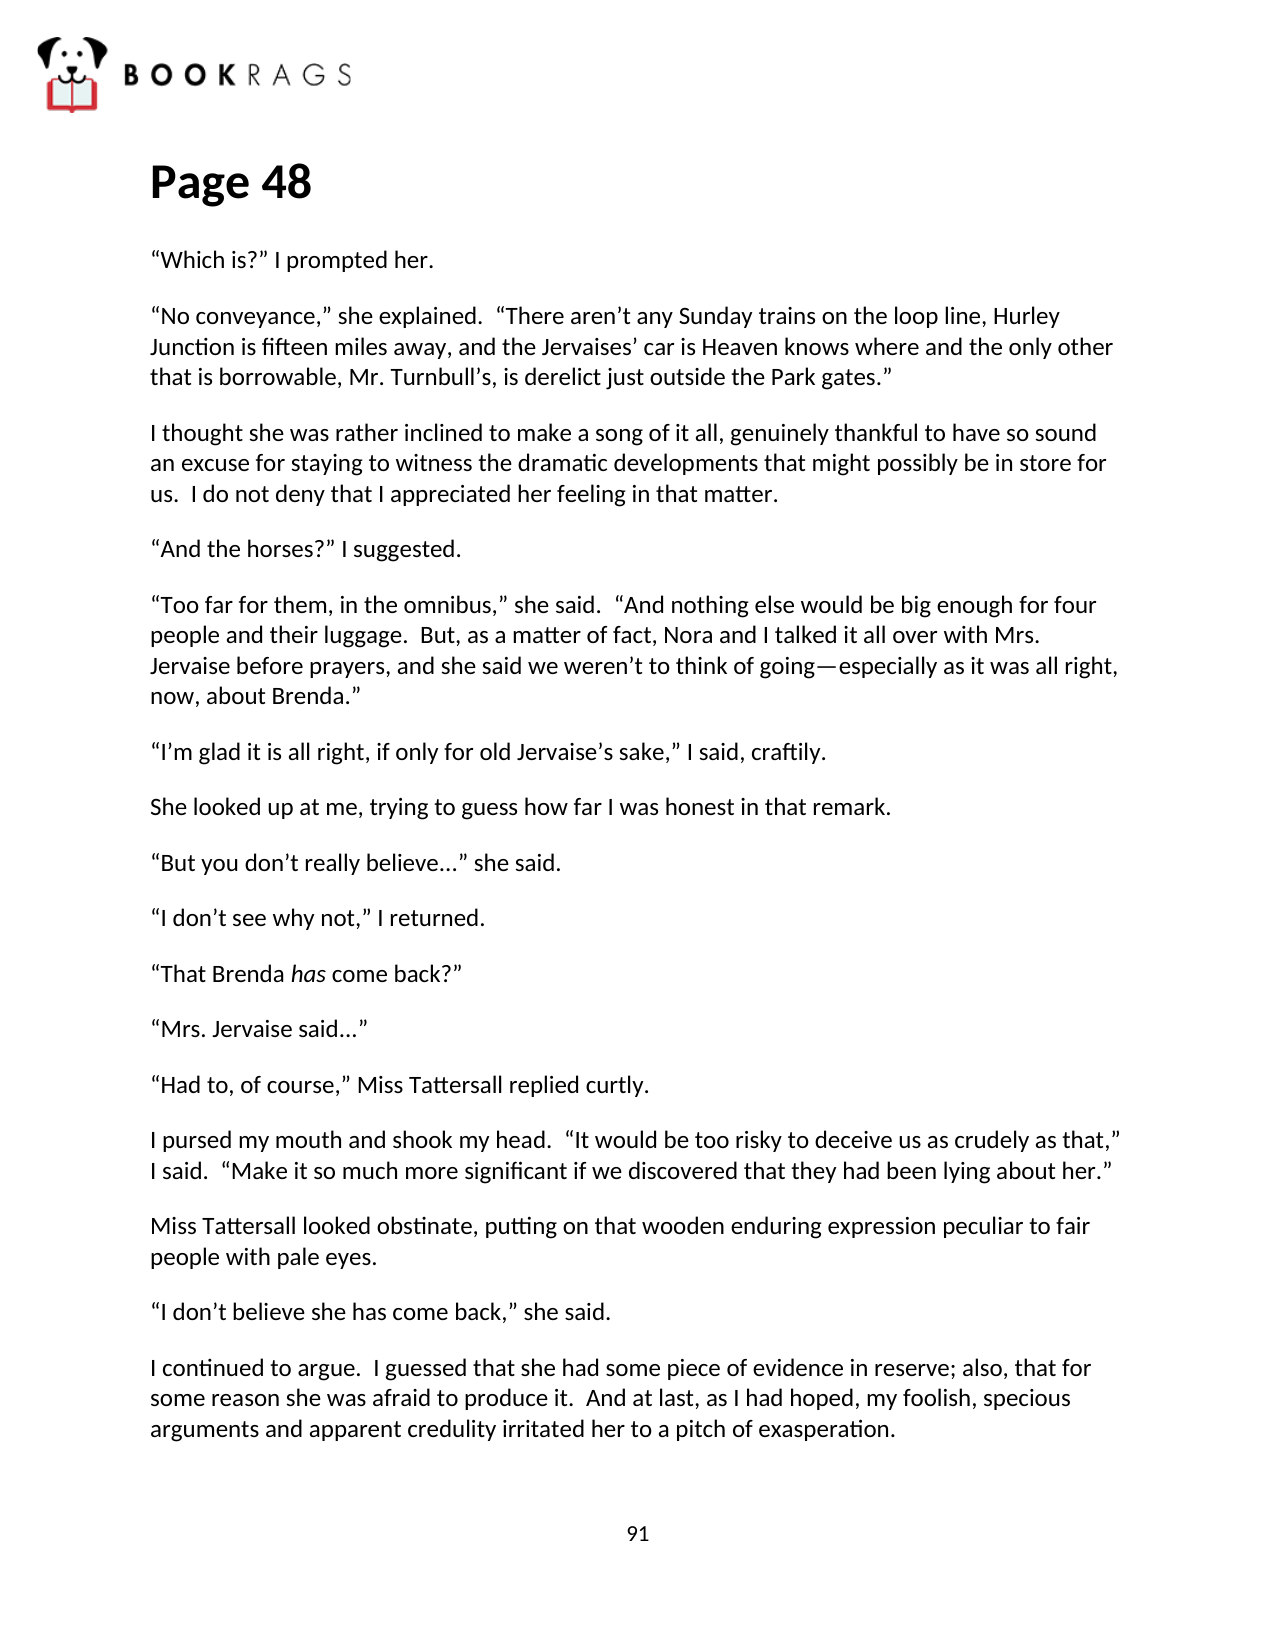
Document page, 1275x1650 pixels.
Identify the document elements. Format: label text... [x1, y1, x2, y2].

text “Mrs. Jervaise said...” [150, 1013, 1125, 1044]
text “That Brenda has come back?” [150, 958, 1125, 988]
text “I’m glad it is all right, if only for old Jervaise’s sake,” I said, craftily. [150, 736, 1125, 766]
text Page 48 [150, 150, 1125, 211]
text I pursed my mouth and shook my head. “It would be too risky to deceive us as crudely as that,” I said. “Make it so much more significant if we discovered that they had been lying about her.” [150, 1124, 1125, 1186]
picture [37, 37, 351, 113]
text “Too far for them, in the omnibus,” she said. “And nothing else would be big enough for four people and their luggage. But, as a matter of fact, Nora and I talked it all over with Mrs. Jervaise before prayers, and she said we weren’t to think of going—­especially as it was all right, now, about Brenda.” [150, 589, 1125, 711]
text I continued to argue. I guessed that she had some piece of evidence in reserve; also, that for some reason she was afraid to produce it. And at last, as I had hoped, my foolish, specious arguments and apparent credulity irritated her to a pitch of exasperation. [150, 1352, 1125, 1444]
text “But you don’t really believe...” she said. [150, 847, 1125, 877]
text “I don’t believe she has come back,” she said. [150, 1297, 1125, 1327]
text “No conveyance,” she explained. “There aren’t any Sunday trains on the loop line, Hurley Junction is fifteen miles away, and the Jervaises’ car is Heaven knows where and the only other that is borrowable, Mr. Turnbull’s, is derelict just outside the Park gates.” [150, 300, 1125, 392]
text She looked up at me, trying to guess how far I was honest in that remark. [150, 791, 1125, 822]
text Miss Tattersall looked obstinate, putting on that wooden enduring expression peculiar to fair people with pale eyes. [150, 1211, 1125, 1272]
text “Which is?” I prompted her. [150, 244, 1125, 275]
text “Had to, of course,” Miss Tattersall replied curtly. [150, 1069, 1125, 1099]
text “And the horses?” I suggested. [150, 533, 1125, 564]
text “I don’t see why not,” I returned. [150, 902, 1125, 933]
text I thought she was rather inclined to make a song of it all, genuinely thankful to have so sound an excuse for staying to witness the dramatic developments that might possibly be in store for us. I do not deny that I appreciated her feeling in that matter. [150, 417, 1125, 508]
